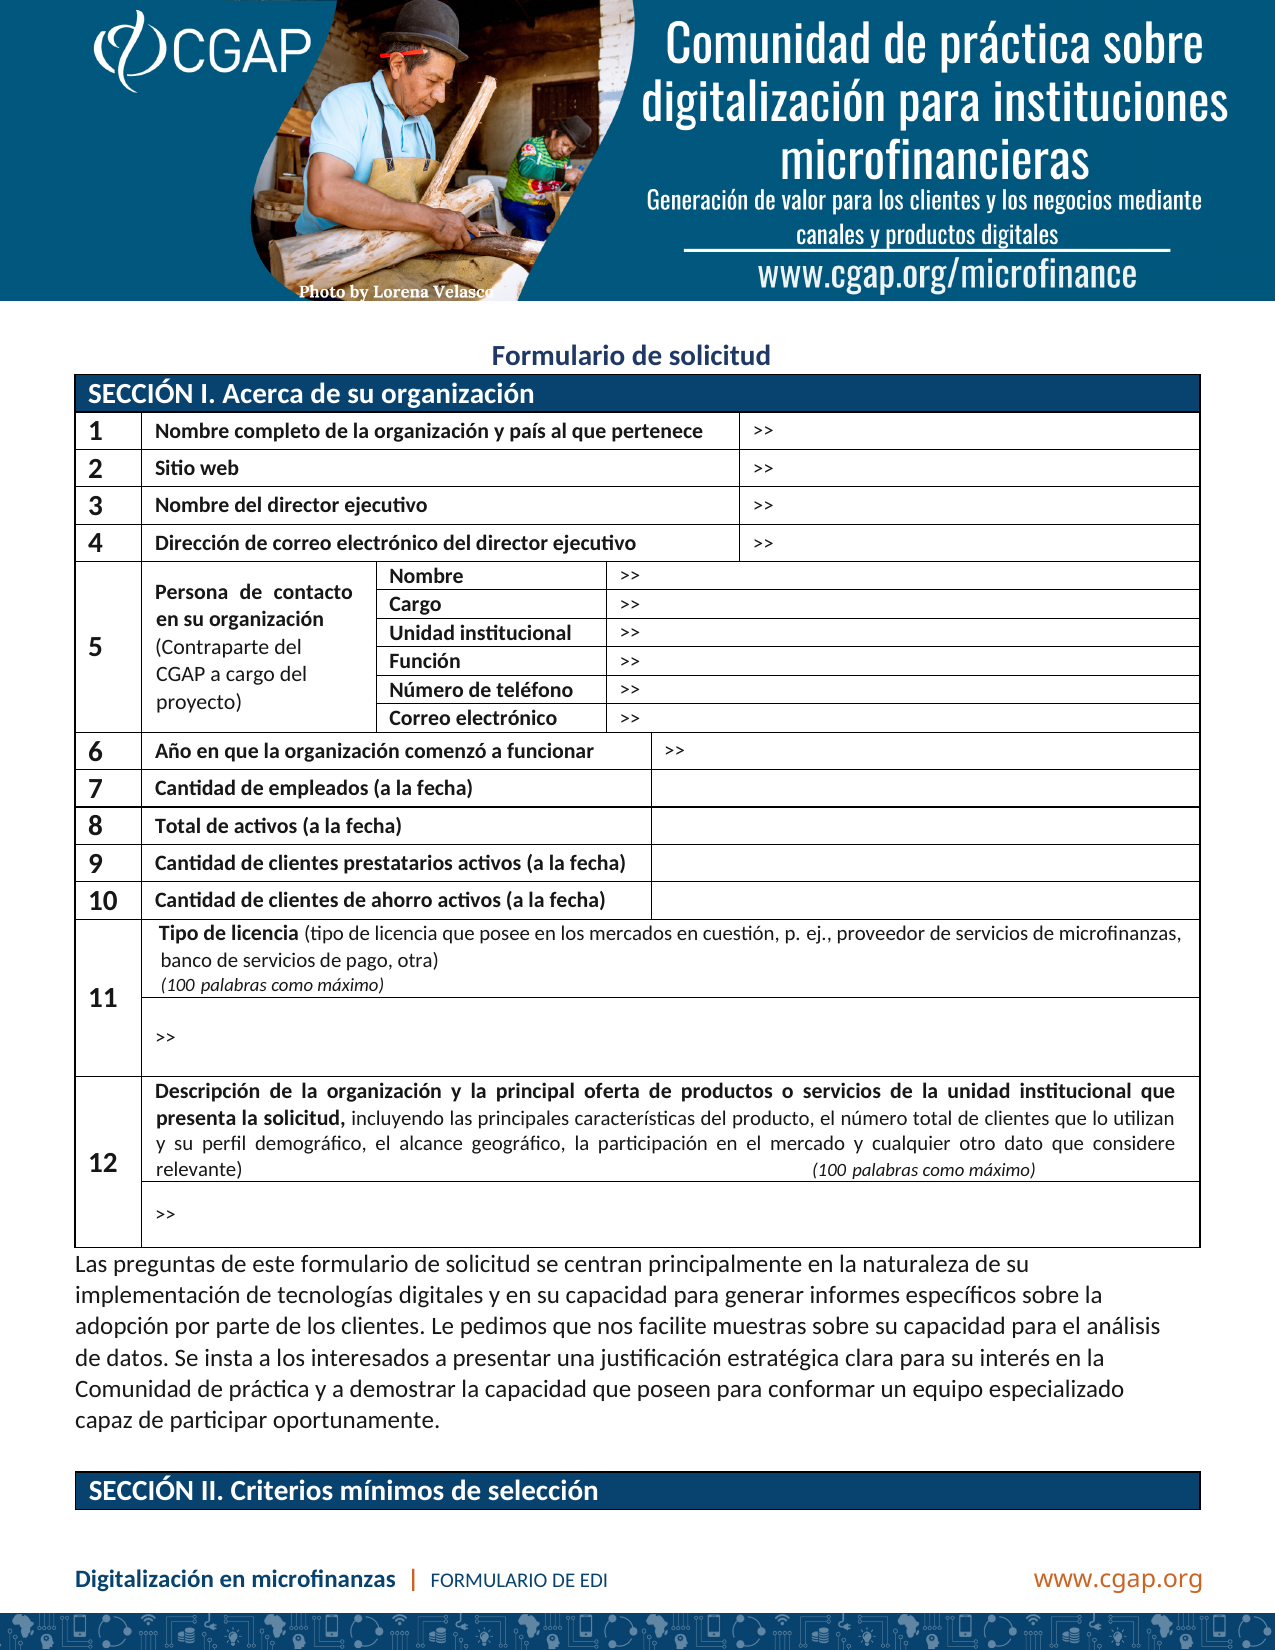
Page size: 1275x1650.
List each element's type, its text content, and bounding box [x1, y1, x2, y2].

table_cell >> [740, 413, 1199, 449]
picture [968, 230, 974, 242]
table_cell Nombre [377, 562, 606, 589]
picture [1072, 33, 1088, 63]
picture [1046, 196, 1053, 209]
picture [812, 91, 828, 121]
picture [921, 267, 929, 287]
picture [955, 192, 959, 209]
table_cell >> [142, 1182, 1199, 1247]
picture [94, 32, 114, 72]
table_cell Nombre del director ejecutivo [142, 487, 739, 523]
picture [1092, 92, 1108, 121]
picture [937, 149, 953, 179]
picture [694, 196, 699, 209]
table_cell Sitio web [142, 450, 739, 486]
picture [851, 150, 863, 178]
picture [1094, 196, 1099, 209]
table_cell 7 [76, 770, 141, 806]
table_cell >> [652, 733, 1199, 769]
picture [962, 91, 978, 121]
picture [136, 29, 166, 75]
picture [933, 196, 940, 209]
picture [781, 267, 800, 287]
table_cell Función [377, 647, 606, 675]
picture [957, 230, 962, 243]
picture [694, 33, 710, 63]
table_cell 8 [76, 808, 141, 844]
table_cell Cantidad de clientes de ahorro activos (a la fecha) [142, 882, 651, 918]
picture [1060, 266, 1071, 287]
picture [1147, 91, 1163, 121]
table_cell 6 [76, 733, 141, 769]
picture [243, 29, 276, 72]
table_cell 12 [76, 1077, 141, 1247]
picture [1056, 208, 1064, 214]
picture [911, 196, 918, 209]
picture [852, 22, 868, 63]
picture [1124, 266, 1135, 287]
table_cell >> [740, 487, 1199, 523]
picture [830, 33, 846, 63]
picture [796, 34, 801, 62]
picture [684, 230, 1170, 251]
picture [1170, 34, 1182, 62]
picture [750, 80, 755, 120]
table_cell [652, 808, 1199, 844]
picture [1012, 266, 1021, 287]
picture [885, 197, 893, 209]
picture [108, 25, 131, 46]
picture [989, 196, 995, 212]
picture [1137, 196, 1144, 209]
picture [1147, 22, 1164, 63]
picture [1009, 196, 1016, 209]
picture [1211, 91, 1227, 121]
picture [1193, 197, 1201, 209]
picture [833, 266, 844, 287]
table_cell 1 [76, 413, 141, 449]
picture [965, 34, 977, 62]
table_cell 2 [76, 450, 141, 486]
picture [1169, 91, 1185, 120]
picture [1024, 266, 1036, 287]
picture [989, 21, 995, 30]
table_cell >> [740, 525, 1199, 561]
table_cell >> [607, 619, 1199, 646]
picture [1073, 149, 1088, 179]
table_cell >> [740, 450, 1199, 486]
picture [1167, 196, 1171, 209]
picture [713, 197, 719, 209]
table_cell Unidad institucional [377, 619, 606, 646]
picture [1003, 150, 1007, 178]
picture [683, 196, 690, 209]
picture [981, 149, 996, 179]
picture [668, 22, 689, 63]
picture [1191, 91, 1207, 121]
picture [881, 266, 893, 294]
picture [1014, 149, 1030, 179]
picture [1036, 150, 1048, 178]
table_cell [652, 882, 1199, 918]
table_cell Total de activos (a la fecha) [142, 808, 651, 844]
picture [1051, 33, 1067, 63]
table_cell >> [607, 676, 1199, 703]
picture [1040, 34, 1045, 62]
picture [1003, 33, 1018, 63]
picture [932, 266, 945, 294]
picture [981, 33, 997, 63]
picture [864, 197, 871, 209]
picture [807, 22, 824, 63]
picture [6, 1612, 256, 1650]
picture [853, 79, 859, 88]
picture [1015, 226, 1021, 244]
picture [175, 29, 203, 72]
picture [1114, 91, 1130, 121]
picture [783, 149, 811, 178]
picture [1056, 197, 1061, 208]
picture [1185, 33, 1201, 63]
table_cell 3 [76, 487, 141, 523]
text Formulario de solicitud [75, 337, 1188, 373]
picture [1040, 230, 1048, 243]
table_cell Cantidad de empleados (a la fecha) [142, 770, 651, 806]
picture [1047, 83, 1059, 121]
picture [892, 1612, 1141, 1650]
picture [1186, 192, 1190, 209]
picture [774, 33, 790, 62]
picture [959, 150, 975, 178]
picture [252, 0, 634, 301]
picture [1136, 92, 1140, 120]
picture [667, 92, 672, 120]
picture [1125, 33, 1141, 63]
picture [512, 1612, 638, 1650]
picture [977, 266, 983, 287]
table_cell Cargo [377, 590, 606, 618]
picture [949, 258, 958, 287]
table_cell [652, 770, 1199, 806]
picture [1065, 92, 1069, 120]
picture [855, 196, 861, 209]
picture [908, 33, 925, 63]
table_cell Descripción de la organización y la principal oferta de productos o servicios de la unidad institucional que presenta la solicitud, incluyendo las principales características del producto, el número total de clientes que lo utilizan y su perfil demográfico, el alcance geográfico, la participación en el mercado y cualquier otro dato que considere relevante) (100 palabras como máximo) [142, 1077, 1199, 1181]
picture [677, 91, 697, 130]
picture [867, 91, 883, 120]
picture [1007, 91, 1023, 120]
picture [783, 196, 788, 209]
picture [809, 196, 814, 209]
picture [661, 196, 669, 208]
picture [829, 149, 845, 179]
picture [1029, 91, 1044, 121]
picture [808, 230, 815, 243]
table_cell >> [607, 590, 1199, 618]
picture [790, 91, 807, 121]
picture [210, 29, 239, 72]
table_cell Persona de contacto en su organización (Contraparte del CGAP a cargo del proyecto) [142, 562, 376, 732]
picture [829, 230, 837, 243]
picture [1039, 259, 1048, 287]
picture [818, 150, 823, 178]
picture [804, 267, 822, 287]
picture [1023, 25, 1035, 63]
picture [767, 196, 774, 209]
picture [1105, 33, 1120, 63]
picture [759, 267, 777, 287]
table_cell Año en que la organización comenzó a funcionar [142, 733, 651, 769]
table_header SECCIÓN II. Criterios mínimos de selección [76, 1473, 1199, 1509]
picture [772, 92, 786, 120]
picture [751, 34, 767, 63]
picture [648, 190, 658, 209]
picture [917, 224, 924, 243]
picture [939, 230, 945, 243]
picture [915, 149, 931, 178]
picture [1024, 230, 1031, 243]
picture [886, 22, 902, 63]
picture [962, 196, 969, 209]
text Las preguntas de este formulario de solicitud se centran principalmente en la naturaleza de su implementación de tecnologías digitales y en su capacidad para generar informes específicos sobre la adopción por parte de los clientes. Le pedimos que nos facilite muestras sobre su capacidad para el análisis de datos. Se insta a los interesados a presentar una justificación estratégica clara para su interés en la Comunidad de práctica y a demostrar la capacidad que poseen para conformar un equipo especializado capaz de participar oportunamente. [75, 1248, 1188, 1435]
picture [946, 92, 958, 120]
picture [701, 92, 706, 120]
picture [1145, 1612, 1272, 1650]
picture [820, 196, 825, 209]
picture [963, 267, 967, 287]
table_cell Número de teléfono [377, 676, 606, 703]
picture [798, 230, 805, 243]
picture [896, 197, 902, 209]
picture [728, 197, 736, 209]
table_cell >> [607, 647, 1199, 675]
picture [923, 91, 939, 121]
picture [997, 266, 1008, 287]
picture [1108, 266, 1119, 287]
picture [845, 91, 861, 121]
picture [949, 226, 954, 244]
table_cell >> [142, 998, 1199, 1076]
picture [756, 190, 763, 209]
table_cell 4 [76, 525, 141, 561]
table_cell 10 [76, 882, 141, 918]
table_cell 11 [76, 920, 141, 1076]
table_header SECCIÓN I. Acerca de su organización [76, 375, 1199, 411]
picture [901, 91, 918, 130]
picture [258, 1612, 508, 1650]
picture [282, 29, 310, 72]
picture [716, 33, 745, 62]
picture [834, 92, 838, 120]
picture [846, 230, 853, 243]
picture [904, 266, 916, 287]
table_cell Correo electrónico [377, 704, 606, 732]
picture [727, 91, 744, 121]
picture [1067, 197, 1072, 209]
picture [640, 1612, 890, 1650]
picture [711, 83, 723, 121]
picture [906, 230, 911, 243]
table_cell [652, 845, 1199, 881]
picture [942, 33, 959, 72]
picture [119, 11, 144, 90]
picture [644, 80, 660, 121]
picture [847, 266, 860, 294]
picture [1051, 149, 1068, 179]
picture [864, 266, 876, 287]
picture [996, 92, 1000, 120]
table_cell >> [607, 562, 1199, 589]
picture [866, 149, 882, 179]
picture [1076, 266, 1088, 287]
picture [903, 150, 908, 178]
picture [887, 139, 899, 178]
table_cell Dirección de correo electrónico del director ejecutivo [142, 525, 739, 561]
picture [1074, 83, 1087, 121]
table_cell 9 [76, 845, 141, 881]
picture [968, 266, 975, 287]
table_cell Tipo de licencia (tipo de licencia que posee en los mercados en cuestión, p. ej., proveedor de servicios de microfinanzas, banco de servicios de pago, otra) (100 palabras como máximo) [142, 920, 1199, 997]
picture [1092, 266, 1104, 287]
table_cell Nombre completo de la organización y país al que pertenece [142, 413, 739, 449]
picture [1147, 190, 1155, 209]
picture [983, 224, 990, 243]
picture [762, 92, 766, 120]
picture [1051, 230, 1057, 242]
picture [857, 230, 863, 243]
table_cell >> [607, 704, 1199, 732]
table_cell Cantidad de clientes prestatarios activos (a la fecha) [142, 845, 651, 881]
picture [0, 1613, 5, 1650]
table_cell 5 [76, 562, 141, 732]
